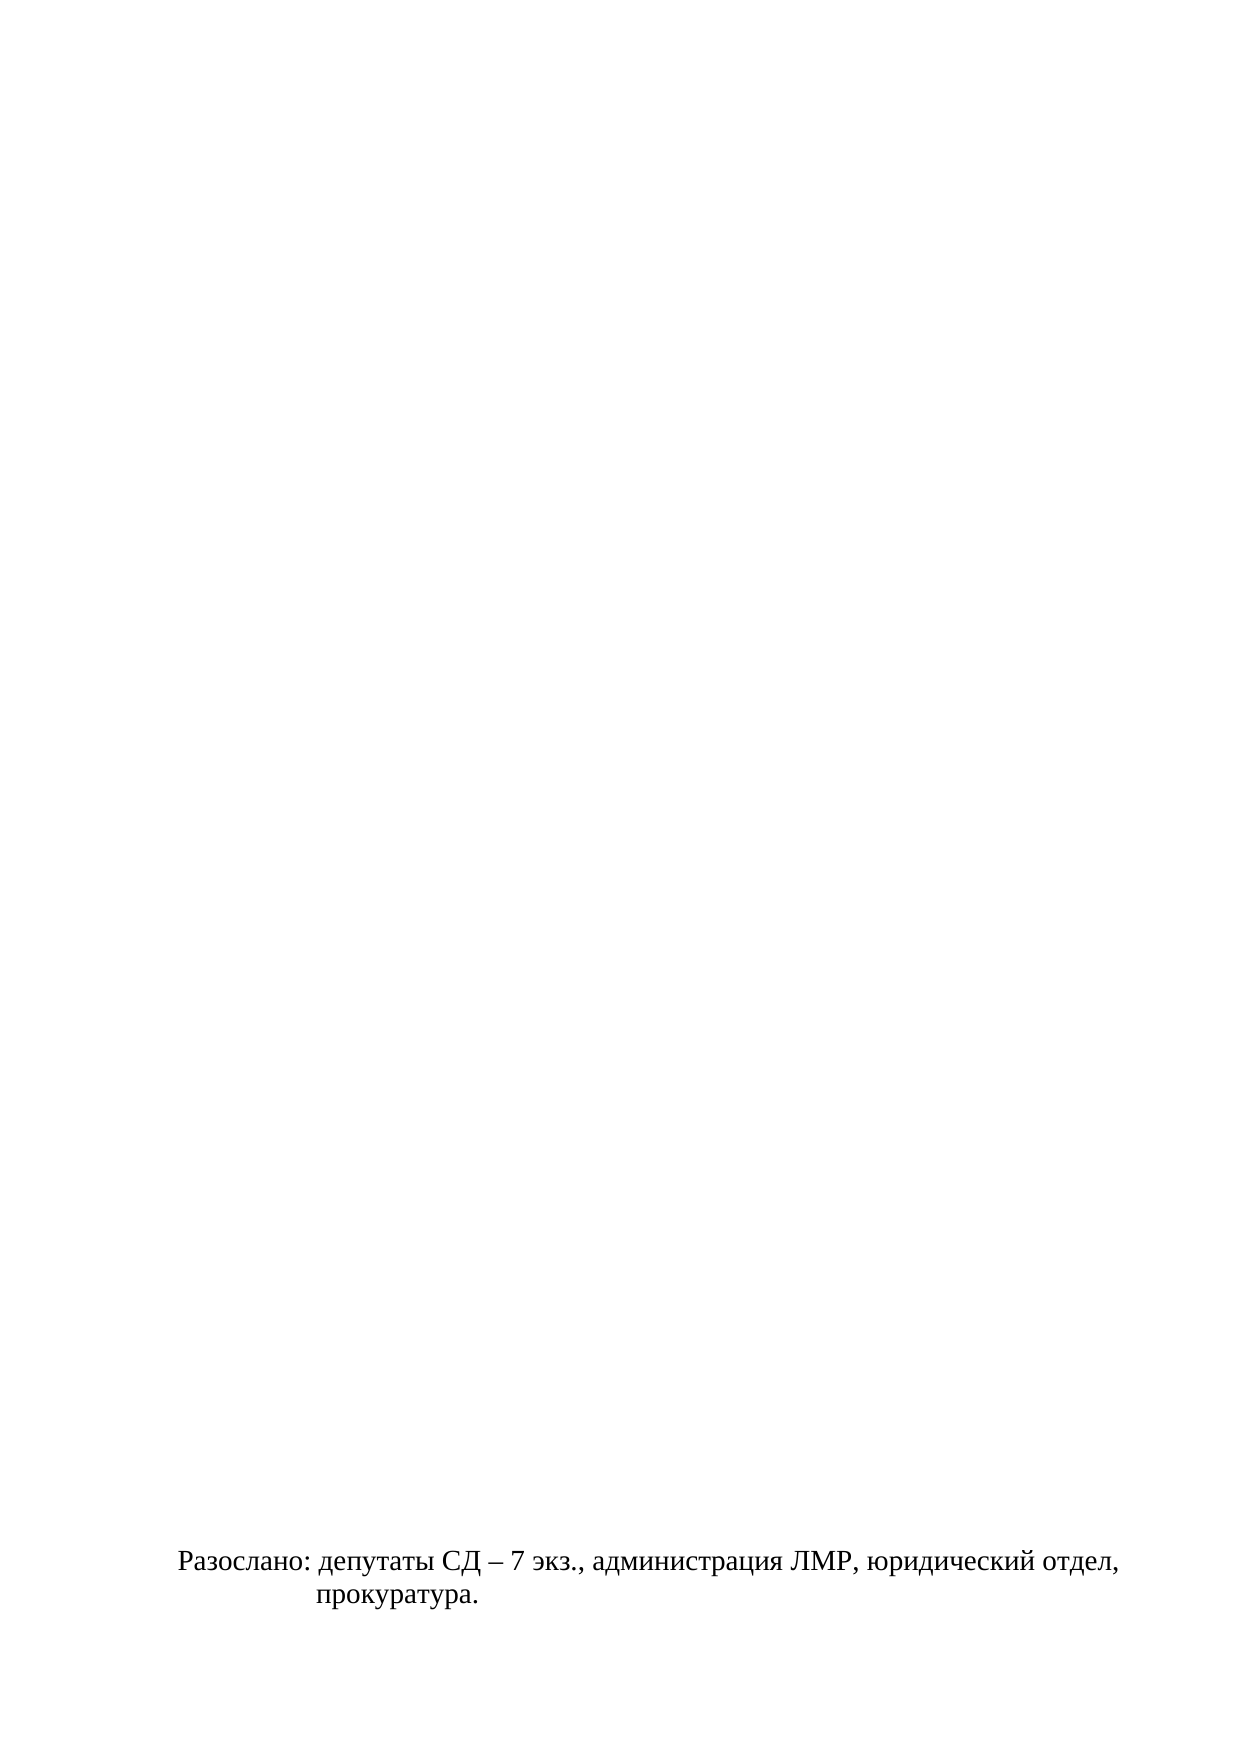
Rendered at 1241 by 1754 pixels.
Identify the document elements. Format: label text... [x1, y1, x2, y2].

text прокуратура. [177, 1576, 1181, 1610]
text Разослано: депутаты СД – 7 экз., администрация ЛМР, юридический отдел, [177, 1543, 1181, 1576]
